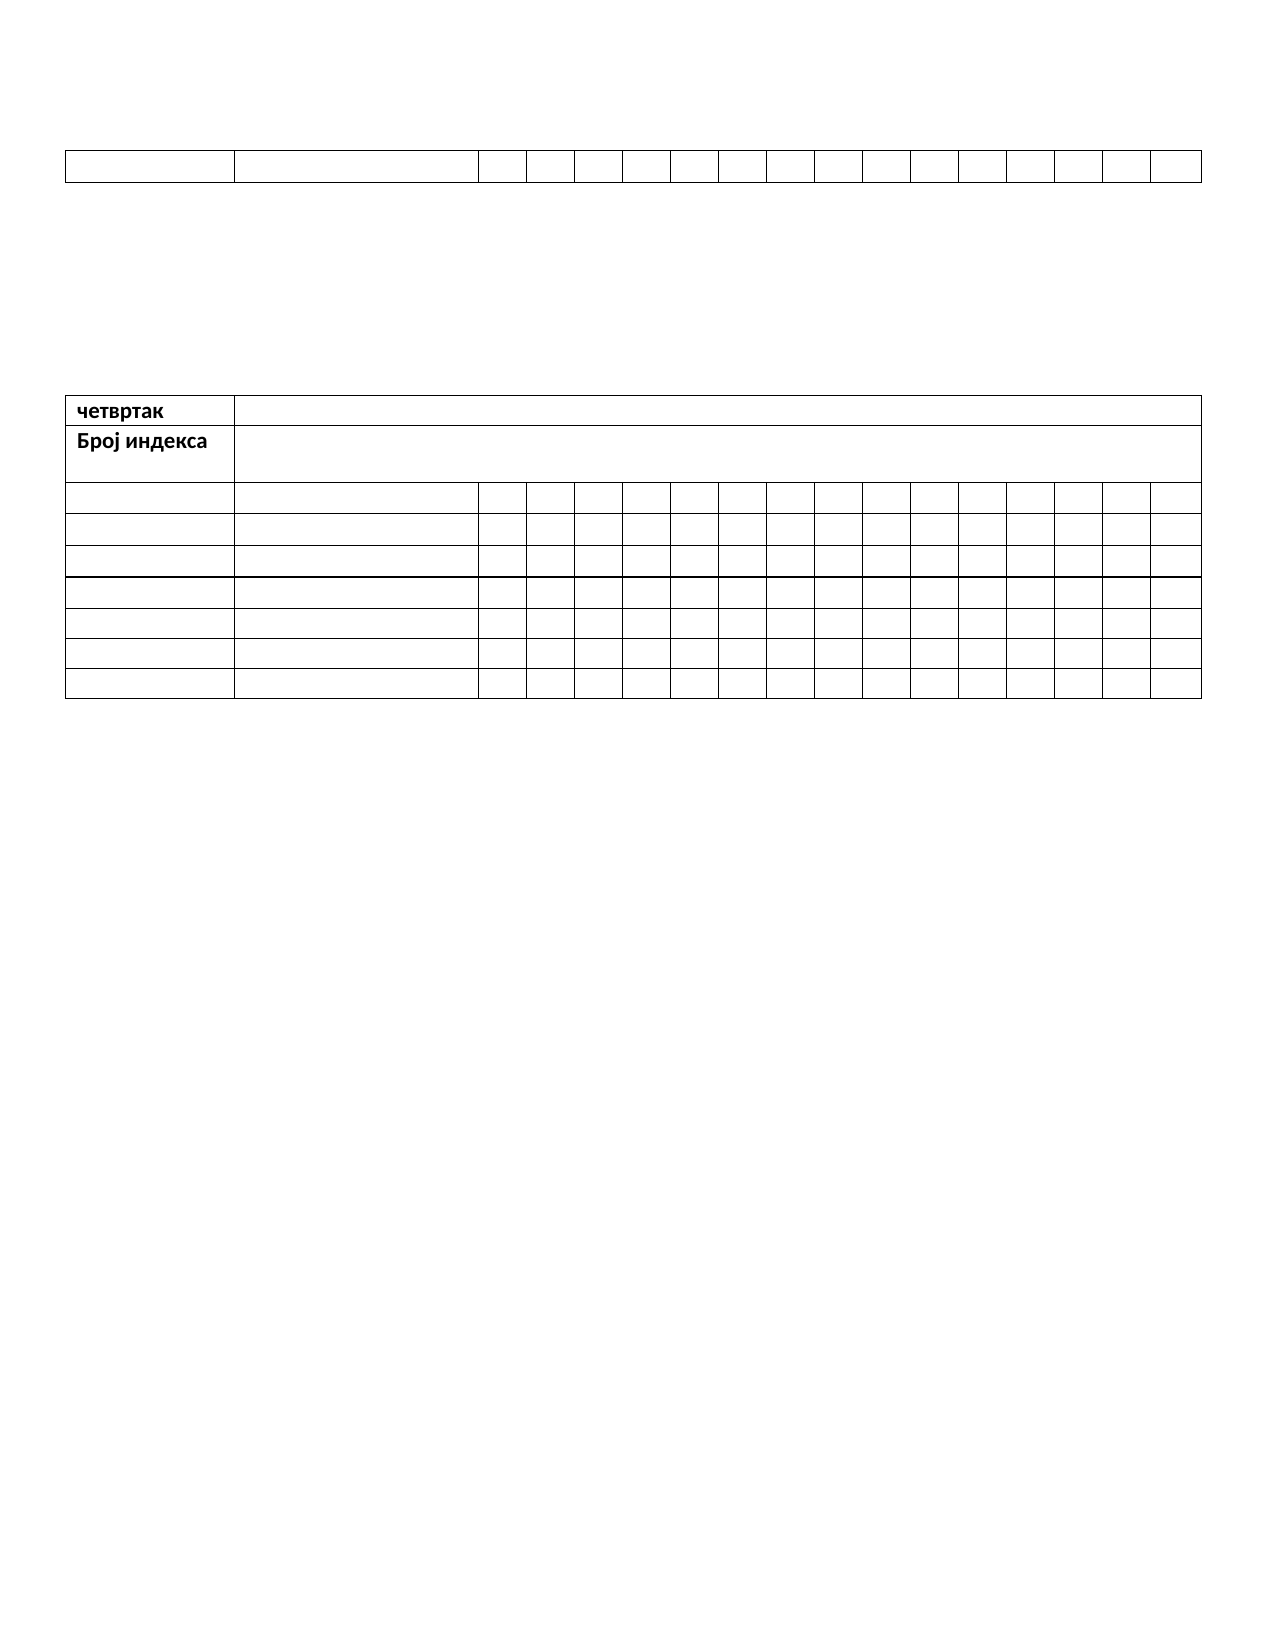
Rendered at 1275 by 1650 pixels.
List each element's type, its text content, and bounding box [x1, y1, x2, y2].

table_cell [671, 578, 718, 608]
table_cell [1151, 546, 1201, 576]
table_cell [623, 514, 670, 545]
table_cell [1151, 151, 1201, 182]
table_cell [719, 639, 766, 668]
table_cell [671, 639, 718, 668]
table_cell [1055, 669, 1102, 698]
table_cell [959, 151, 1006, 182]
table_cell [575, 609, 622, 638]
table_cell [1103, 483, 1150, 513]
table_cell [911, 609, 958, 638]
table_cell [235, 483, 478, 513]
table_cell [1055, 514, 1102, 545]
table_cell [815, 609, 862, 638]
table_cell [671, 151, 718, 182]
table_cell [479, 578, 526, 608]
table_cell [959, 639, 1006, 668]
table_cell [1007, 669, 1054, 698]
table_cell [1103, 609, 1150, 638]
table_cell [235, 609, 478, 638]
table_cell [527, 669, 574, 698]
table_cell [479, 669, 526, 698]
table_cell [1151, 514, 1201, 545]
table_cell [815, 639, 862, 668]
table_cell [767, 669, 814, 698]
table_cell [1055, 609, 1102, 638]
table_cell [235, 546, 478, 576]
table_cell [575, 546, 622, 576]
table_cell [911, 483, 958, 513]
table_cell [959, 609, 1006, 638]
table_cell [527, 609, 574, 638]
table_cell [863, 151, 910, 182]
table_cell [479, 546, 526, 576]
table_cell [235, 669, 478, 698]
table_cell [479, 639, 526, 668]
table_cell [863, 483, 910, 513]
table_cell [863, 669, 910, 698]
table_cell [66, 514, 234, 545]
table_cell [671, 669, 718, 698]
table_cell [1055, 578, 1102, 608]
table_cell [1151, 483, 1201, 513]
table_cell [671, 483, 718, 513]
table_cell [575, 151, 622, 182]
table_cell [479, 514, 526, 545]
table_cell [671, 546, 718, 576]
table_cell [623, 609, 670, 638]
table_cell [719, 151, 766, 182]
table_cell [719, 578, 766, 608]
table_header [235, 396, 1201, 425]
table_cell [1151, 639, 1201, 668]
table_cell [719, 669, 766, 698]
table_cell [767, 483, 814, 513]
table_cell [66, 483, 234, 513]
table_cell Број индекса [66, 426, 234, 482]
table_cell [66, 639, 234, 668]
table_cell [767, 639, 814, 668]
table_cell [1103, 546, 1150, 576]
table_cell [527, 514, 574, 545]
table_cell [527, 578, 574, 608]
table_cell [623, 483, 670, 513]
table_cell [66, 546, 234, 576]
table_cell [575, 483, 622, 513]
table_cell [767, 578, 814, 608]
table_cell [527, 546, 574, 576]
table_cell [959, 483, 1006, 513]
table_cell [1055, 151, 1102, 182]
table_cell [767, 546, 814, 576]
table_cell [1151, 609, 1201, 638]
table_cell [863, 514, 910, 545]
table_cell [575, 514, 622, 545]
table_cell [719, 483, 766, 513]
table_cell [575, 639, 622, 668]
table_cell [66, 669, 234, 698]
table_cell [911, 151, 958, 182]
table_cell [1103, 578, 1150, 608]
table_cell [623, 151, 670, 182]
table_cell [959, 669, 1006, 698]
table_cell [815, 578, 862, 608]
table_cell [815, 514, 862, 545]
table_cell [911, 546, 958, 576]
table_cell [1055, 483, 1102, 513]
table_cell [911, 514, 958, 545]
table_cell [479, 609, 526, 638]
table_cell [1055, 546, 1102, 576]
table_cell [527, 151, 574, 182]
table_cell [671, 514, 718, 545]
table_cell [767, 514, 814, 545]
table_cell [1007, 483, 1054, 513]
table_cell [1103, 669, 1150, 698]
table_cell [623, 669, 670, 698]
table_cell [815, 669, 862, 698]
table_cell [863, 609, 910, 638]
table_cell [479, 151, 526, 182]
table_cell [959, 546, 1006, 576]
table_cell [719, 514, 766, 545]
table_cell [911, 669, 958, 698]
table_cell [527, 639, 574, 668]
table_cell [1055, 639, 1102, 668]
table_cell [1103, 151, 1150, 182]
table_cell [767, 151, 814, 182]
table_cell [575, 578, 622, 608]
table_header четвртак [66, 396, 234, 425]
table_cell [1007, 546, 1054, 576]
table_cell [815, 151, 862, 182]
table_cell [959, 578, 1006, 608]
table_cell [719, 609, 766, 638]
table_cell [1103, 514, 1150, 545]
table_cell [66, 578, 234, 608]
table_cell [1151, 578, 1201, 608]
table_cell [66, 151, 234, 182]
table_cell [767, 609, 814, 638]
table_cell [1007, 578, 1054, 608]
table_cell [863, 546, 910, 576]
table_cell [235, 426, 1201, 482]
table_cell [623, 578, 670, 608]
table_cell [911, 578, 958, 608]
table_cell [623, 546, 670, 576]
table_cell [1007, 609, 1054, 638]
table_cell [1007, 514, 1054, 545]
table_cell [479, 483, 526, 513]
table_cell [719, 546, 766, 576]
table_cell [235, 151, 478, 182]
table_cell [959, 514, 1006, 545]
table_cell [527, 483, 574, 513]
table_cell [623, 639, 670, 668]
table_cell [863, 639, 910, 668]
table_cell [911, 639, 958, 668]
table_cell [1151, 669, 1201, 698]
table_cell [671, 609, 718, 638]
table_cell [863, 578, 910, 608]
table_cell [1007, 151, 1054, 182]
table_cell [815, 483, 862, 513]
table_cell [1103, 639, 1150, 668]
table_cell [235, 578, 478, 608]
table_cell [1007, 639, 1054, 668]
table_cell [815, 546, 862, 576]
table_cell [235, 639, 478, 668]
table_cell [66, 609, 234, 638]
table_cell [235, 514, 478, 545]
table_cell [575, 669, 622, 698]
